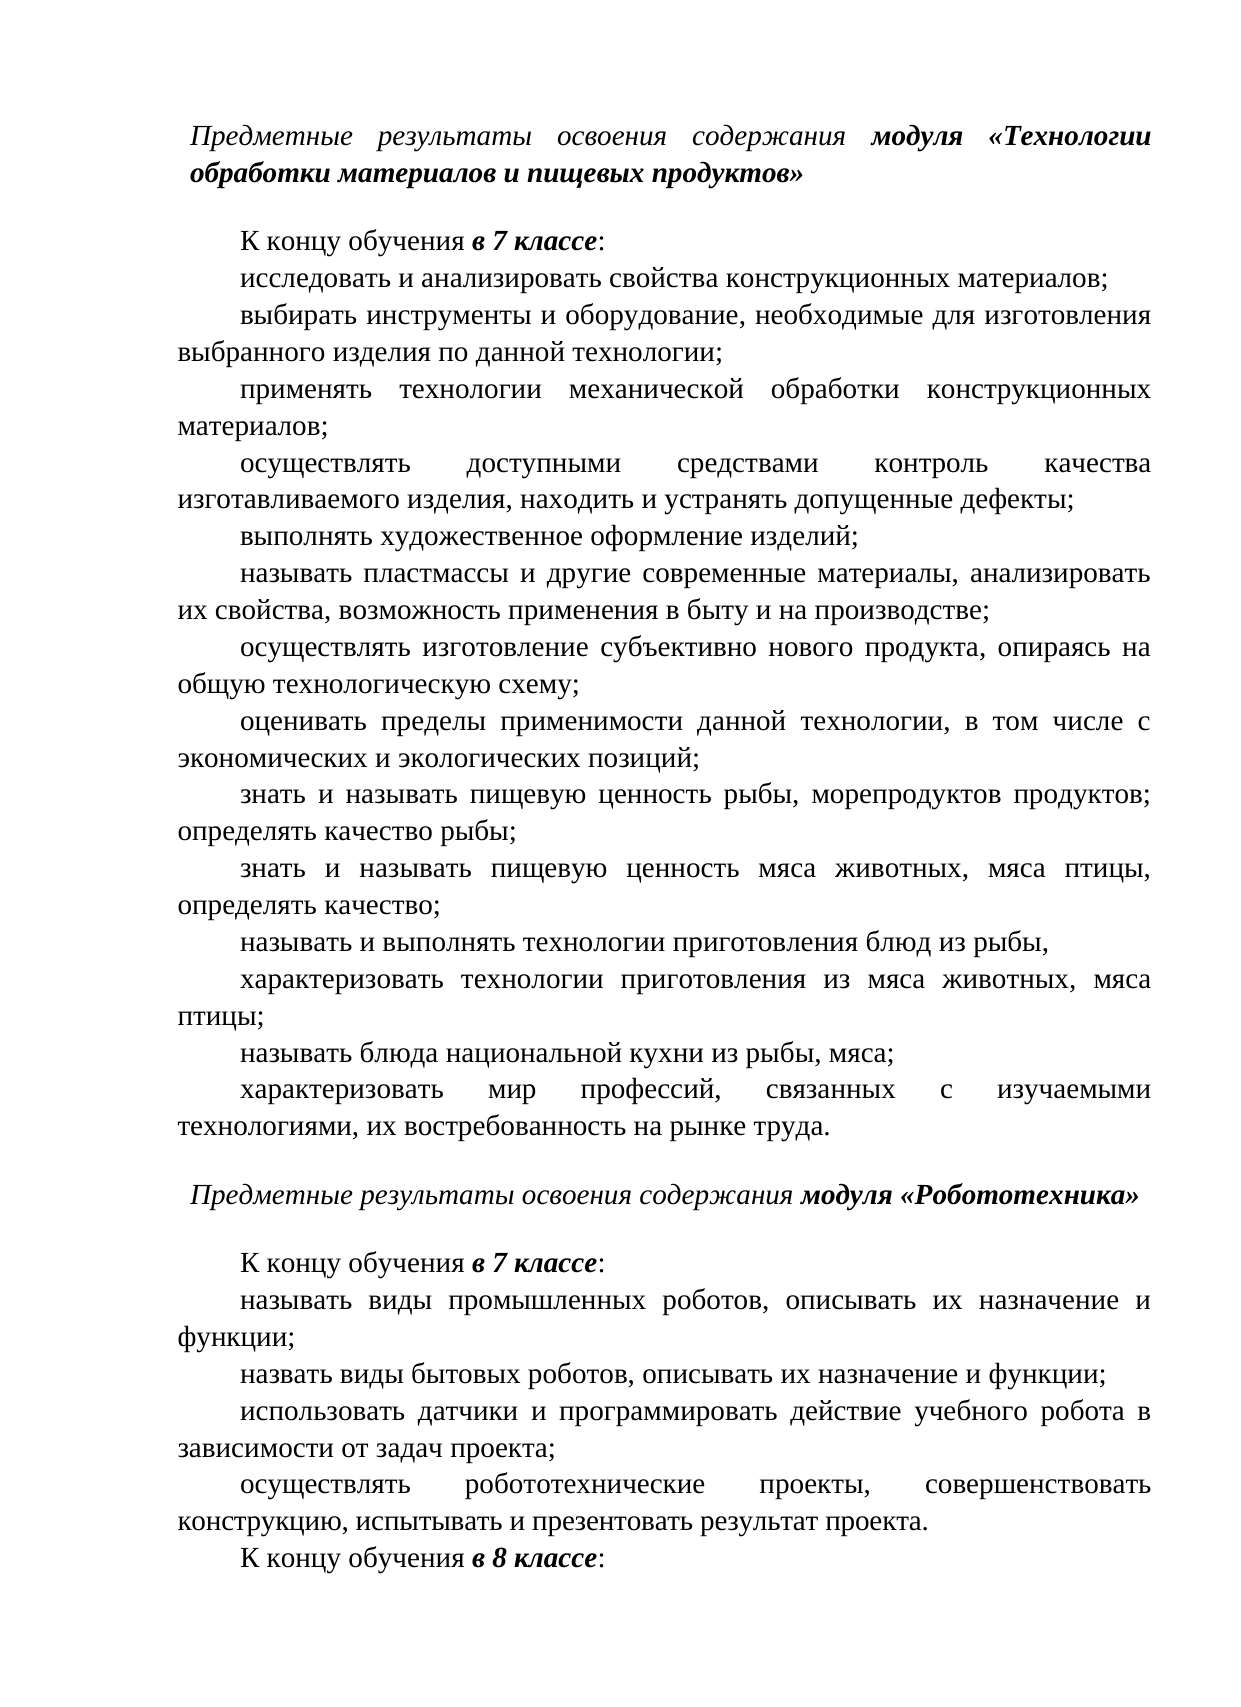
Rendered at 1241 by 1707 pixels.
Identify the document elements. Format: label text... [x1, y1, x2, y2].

text К концу обучения в 8 классе: [177, 1540, 1152, 1574]
text называть и выполнять технологии приготовления блюд из рыбы, [177, 924, 1152, 958]
text исследовать и анализировать свойства конструкционных материалов; [177, 260, 1152, 294]
text Предметные результаты освоения содержания модуля «Робототехника» [190, 1177, 1152, 1210]
text осуществлять изготовление субъективно нового продукта, опираясь на общую технологическую схему; [177, 629, 1152, 699]
text называть виды промышленных роботов, описывать их назначение и функции; [177, 1282, 1152, 1353]
text знать и называть пищевую ценность мяса животных, мяса птицы, определять качество; [177, 850, 1152, 921]
text характеризовать мир профессий, связанных с изучаемыми технологиями, их востребованность на рынке труда. [177, 1072, 1152, 1142]
text осуществлять робототехнические проекты, совершенствовать конструкцию, испытывать и презентовать результат проекта. [177, 1467, 1152, 1537]
text К концу обучения в 7 классе: [177, 1245, 1152, 1279]
text оценивать пределы применимости данной технологии, в том числе с экономических и экологических позиций; [177, 703, 1152, 773]
text К концу обучения в 7 классе: [177, 223, 1152, 257]
text применять технологии механической обработки конструкционных материалов; [177, 371, 1152, 441]
text осуществлять доступными средствами контроль качества изготавливаемого изделия, находить и устранять допущенные дефекты; [177, 445, 1152, 515]
text знать и называть пищевую ценность рыбы, морепродуктов продуктов; определять качество рыбы; [177, 777, 1152, 847]
text выбирать инструменты и оборудование, необходимые для изготовления выбранного изделия по данной технологии; [177, 297, 1152, 368]
text Предметные результаты освоения содержания модуля «Технологии обработки материалов и пищевых продуктов» [190, 118, 1152, 188]
text называть пластмассы и другие современные материалы, анализировать их свойства, возможность применения в быту и на производстве; [177, 555, 1152, 626]
text называть блюда национальной кухни из рыбы, мяса; [177, 1035, 1152, 1068]
text использовать датчики и программировать действие учебного робота в зависимости от задач проекта; [177, 1393, 1152, 1463]
text характеризовать технологии приготовления из мяса животных, мяса птицы; [177, 961, 1152, 1031]
text выполнять художественное оформление изделий; [177, 518, 1152, 552]
text назвать виды бытовых роботов, описывать их назначение и функции; [177, 1356, 1152, 1389]
